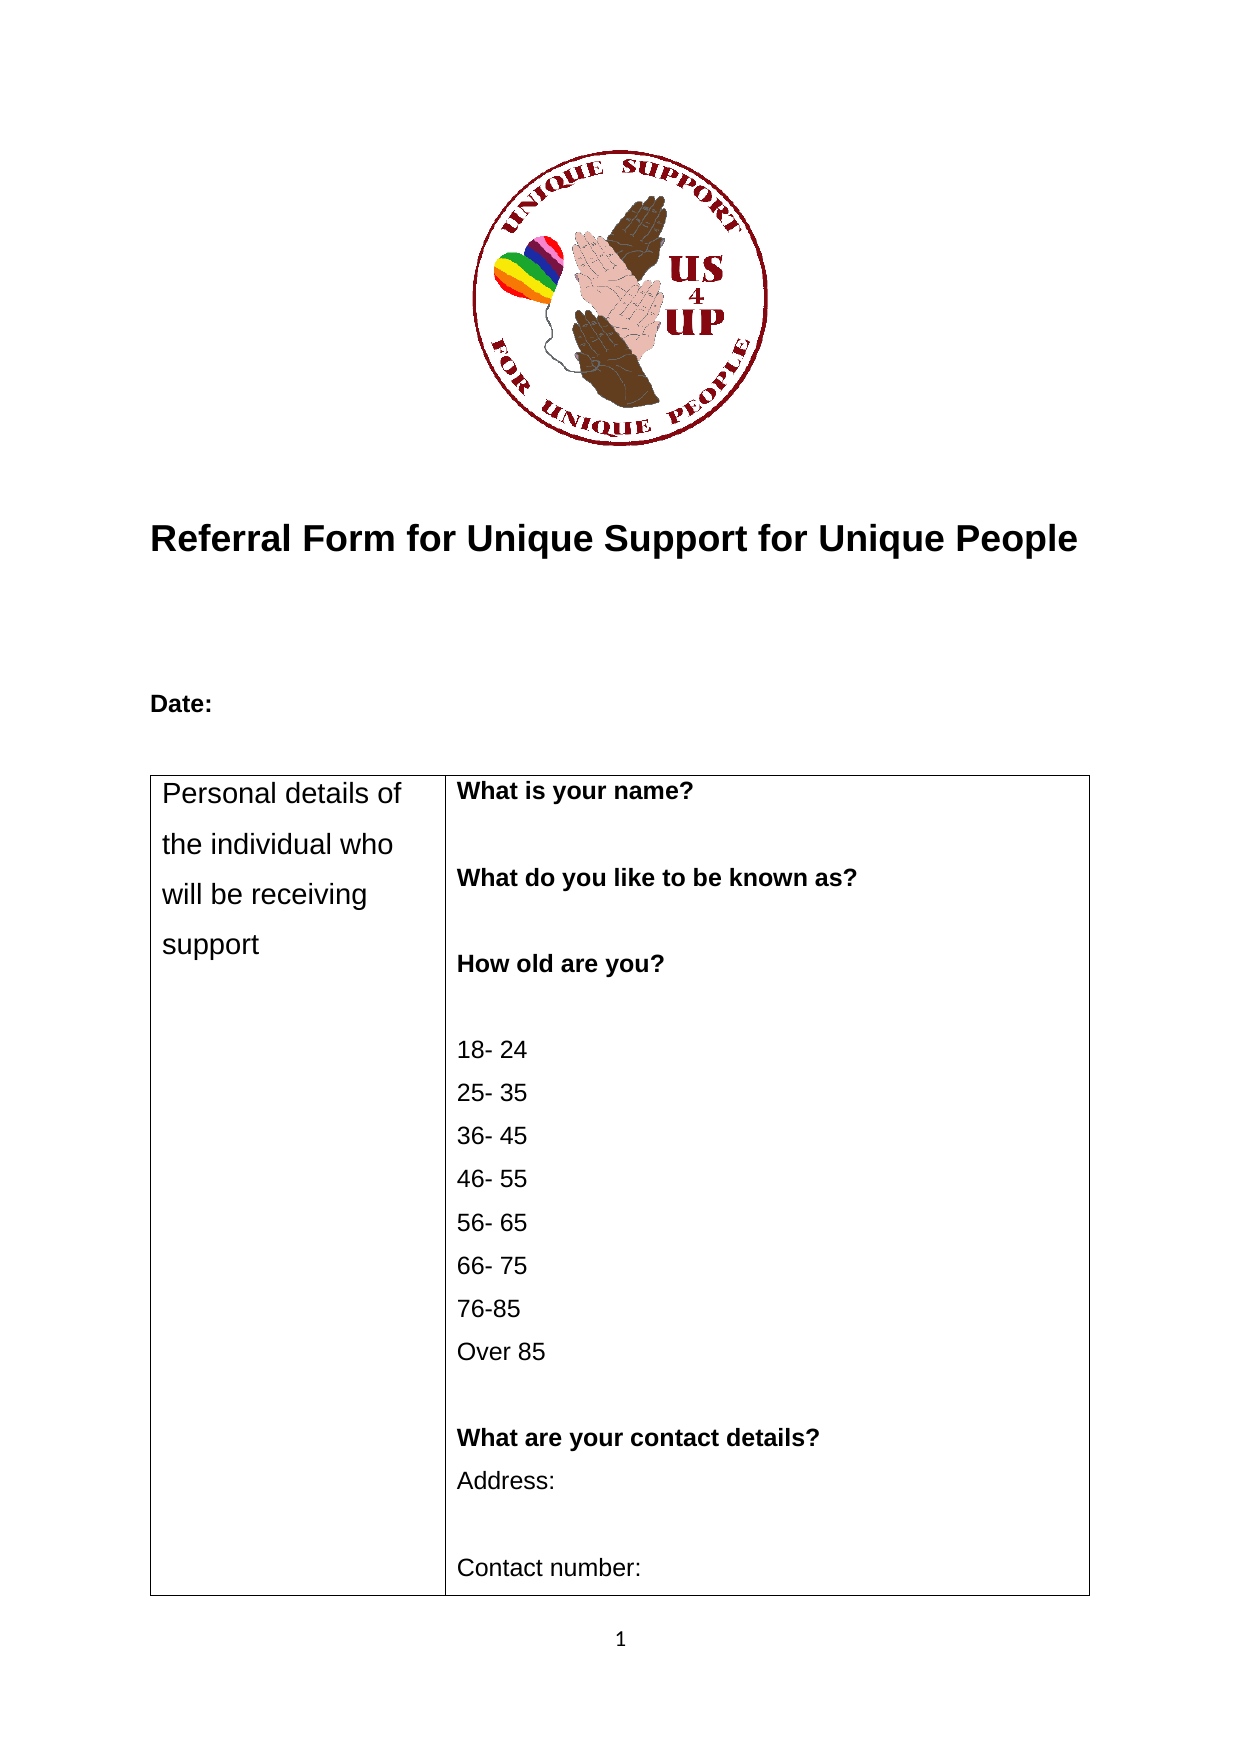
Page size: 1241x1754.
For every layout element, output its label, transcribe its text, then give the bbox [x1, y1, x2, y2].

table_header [446, 776, 1089, 1594]
picture [472, 150, 768, 446]
text Referral Form for Unique Support for Unique People [150, 517, 1090, 560]
text Date: [150, 689, 1090, 718]
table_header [151, 776, 445, 1594]
